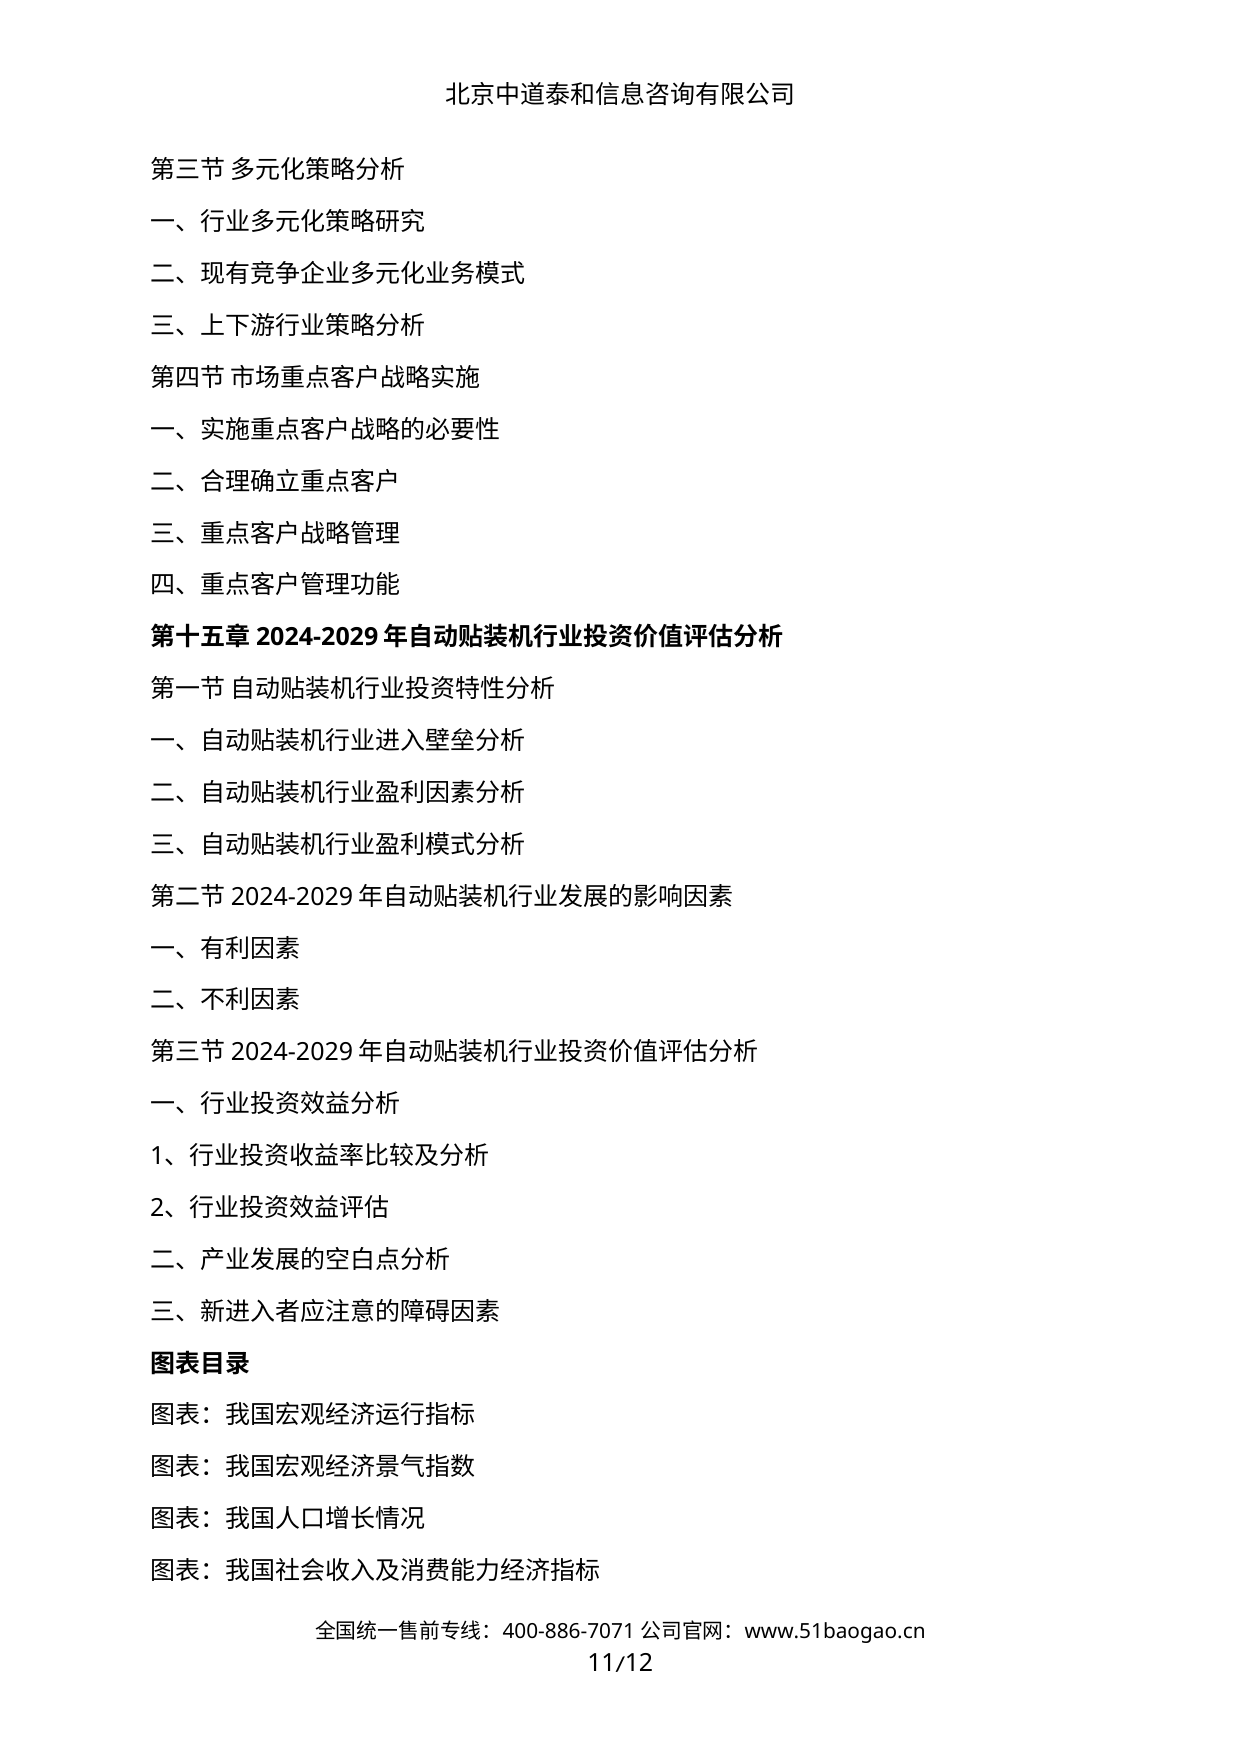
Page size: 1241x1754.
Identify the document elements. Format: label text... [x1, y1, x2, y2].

text 图表目录 [150, 1343, 1090, 1379]
text 三、重点客户战略管理 [150, 513, 1090, 549]
text 二、合理确立重点客户 [150, 461, 1090, 497]
text 图表：我国宏观经济景气指数 [150, 1447, 1090, 1483]
text 图表：我国宏观经济运行指标 [150, 1395, 1090, 1431]
text 一、有利因素 [150, 928, 1090, 964]
text 二、产业发展的空白点分析 [150, 1239, 1090, 1276]
text 二、现有竞争企业多元化业务模式 [150, 254, 1090, 290]
text 一、自动贴装机行业进入壁垒分析 [150, 721, 1090, 757]
text 三、上下游行业策略分析 [150, 306, 1090, 342]
text 1、行业投资收益率比较及分析 [150, 1136, 1090, 1172]
text 第二节 2024-2029年自动贴装机行业发展的影响因素 [150, 876, 1090, 912]
text 一、行业投资效益分析 [150, 1084, 1090, 1120]
text 2、行业投资效益评估 [150, 1187, 1090, 1224]
text 一、行业多元化策略研究 [150, 202, 1090, 238]
text 第三节 2024-2029年自动贴装机行业投资价值评估分析 [150, 1032, 1090, 1068]
text 第四节 市场重点客户战略实施 [150, 357, 1090, 394]
text 图表：我国人口增长情况 [150, 1499, 1090, 1535]
text 二、不利因素 [150, 980, 1090, 1016]
text 三、新进入者应注意的障碍因素 [150, 1291, 1090, 1327]
text 第十五章 2024-2029年自动贴装机行业投资价值评估分析 [150, 617, 1090, 653]
text 第一节 自动贴装机行业投资特性分析 [150, 669, 1090, 705]
text 四、重点客户管理功能 [150, 565, 1090, 601]
text 第三节 多元化策略分析 [150, 150, 1090, 186]
text 三、自动贴装机行业盈利模式分析 [150, 824, 1090, 861]
text 图表：我国社会收入及消费能力经济指标 [150, 1551, 1090, 1587]
text 二、自动贴装机行业盈利因素分析 [150, 772, 1090, 809]
text 一、实施重点客户战略的必要性 [150, 409, 1090, 446]
